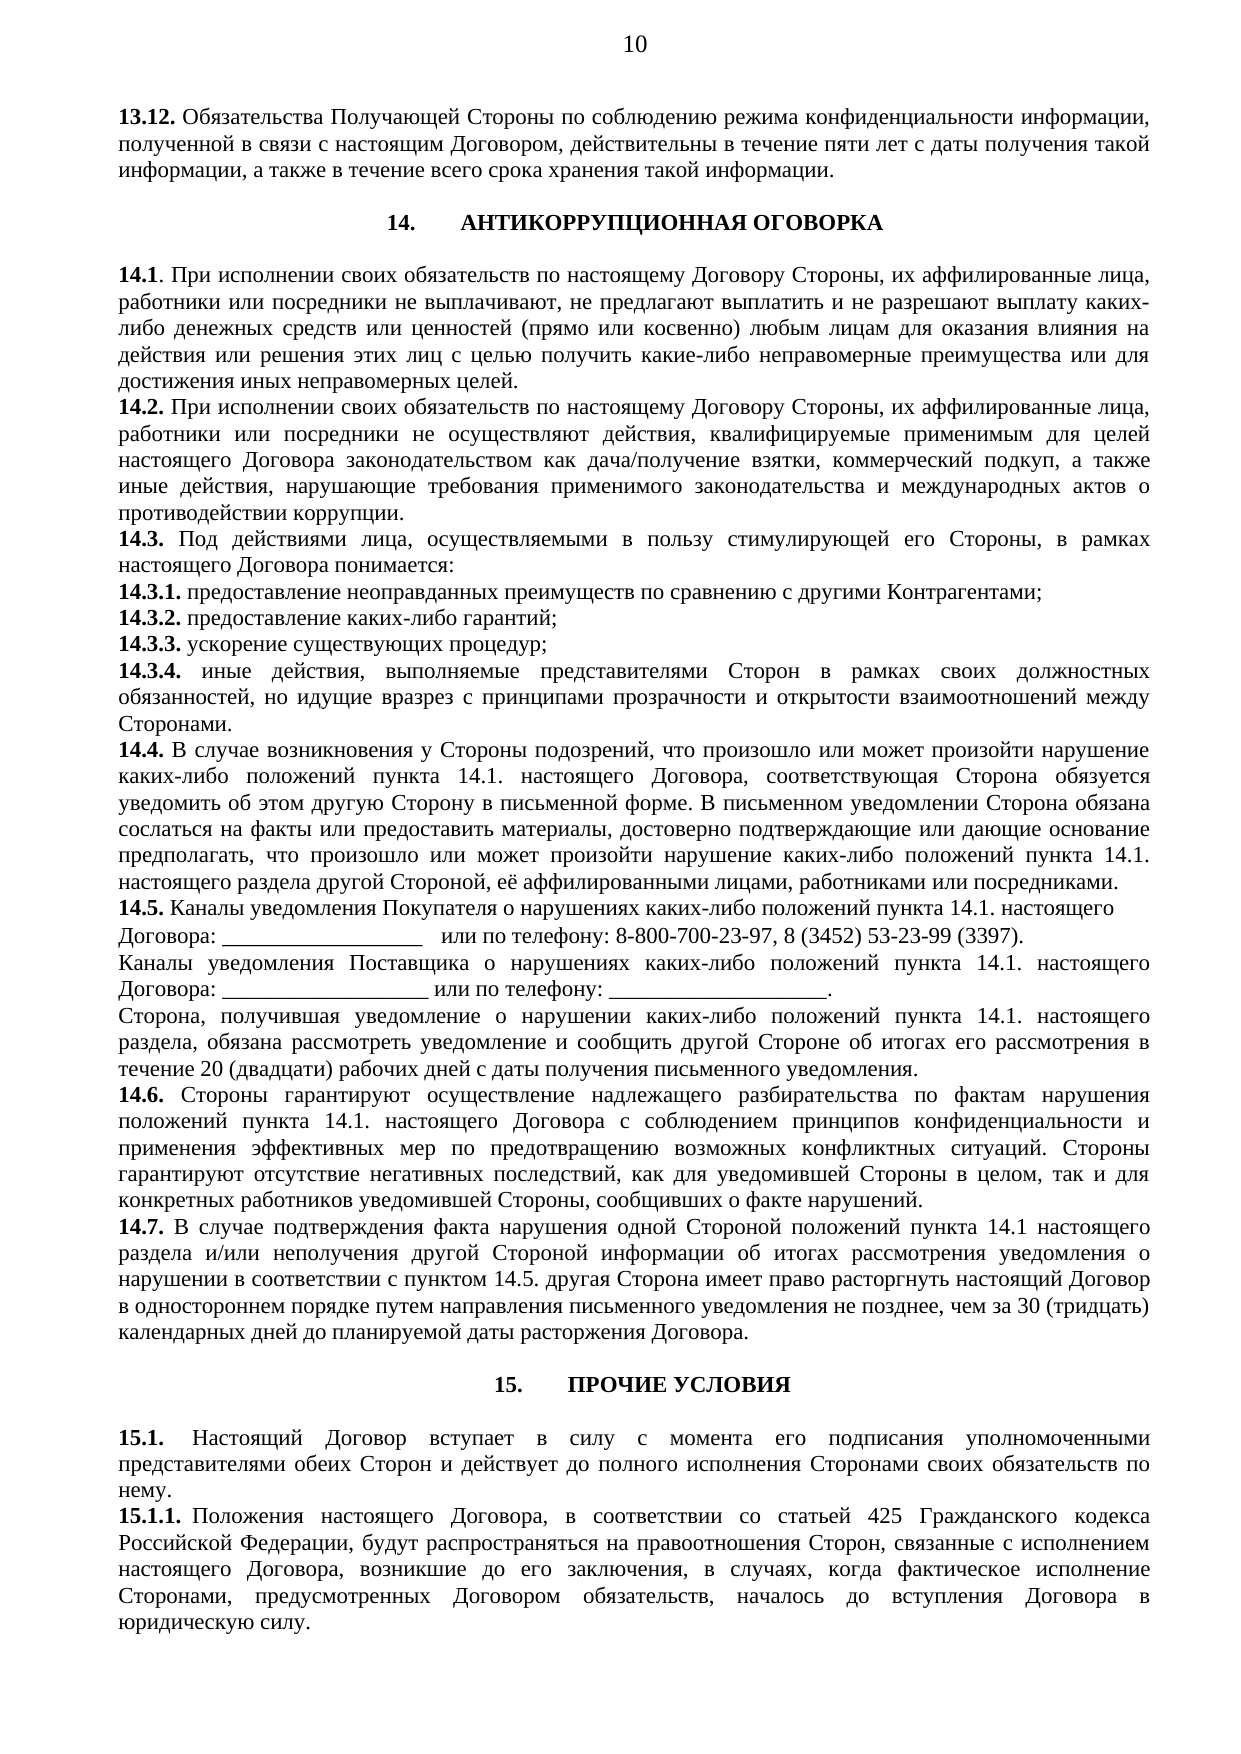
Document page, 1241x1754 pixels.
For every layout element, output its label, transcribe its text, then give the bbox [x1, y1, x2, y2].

list Каналы уведомления Поставщика о нарушениях каких-либо положений пункта 14.1. настоящего Договора: . [118, 949, 1152, 1002]
list 14.3.2. предоставление каких-либо гарантий; [118, 604, 1152, 631]
list 14.6. Стороны гарантируют осуществление надлежащего разбирательства по фактам нарушения положений пункта 14.1. настоящего Договора с соблюдением принципов конфиденциальности и применения эффективных мер по предотвращению возможных конфликтных ситуаций. Стороны гарантируют отсутствие негативных последствий, как для уведомившей Стороны в целом, так и для конкретных работников уведомившей Стороны, сообщивших о факте нарушений. [118, 1081, 1152, 1213]
list Настоящий Договор вступает в силу с момента его подписания уполномоченными представителями обеих Сторон и действует до полного исполнения Сторонами своих обязательств по нему. [118, 1423, 1152, 1503]
list АНТИКОРРУПЦИОННАЯ ОГОВОРКА [118, 209, 1152, 235]
list 14.7. В случае подтверждения факта нарушения одной Стороной положений пункта 14.1 настоящего раздела и/или неполучения другой Стороной информации об итогах рассмотрения уведомления о нарушении в соответствии с пунктом 14.5. другая Сторона имеет право расторгнуть настоящий Договор в одностороннем порядке путем направления письменного уведомления не позднее, чем за 30 (тридцать) календарных дней до планируемой даты расторжения Договора. [118, 1213, 1152, 1344]
list 13.12. Обязательства Получающей Стороны по соблюдению режима конфиденциальности информации, полученной в связи с настоящим Договором, действительны в течение пяти лет с даты получения такой информации, а также в течение всего срока хранения такой информации. [118, 103, 1152, 182]
list 14.4. В случае возникновения у Стороны подозрений, что произошло или может произойти нарушение каких-либо положений пункта 14.1. настоящего Договора, соответствующая Сторона обязуется уведомить об этом другую Сторону в письменной форме. В письменном уведомлении Сторона обязана сослаться на факты или предоставить материалы, достоверно подтверждающие или дающие основание предполагать, что произошло или может произойти нарушение каких-либо положений пункта 14.1. настоящего раздела другой Стороной, её аффилированными лицами, работниками или посредниками. [118, 736, 1152, 894]
list 14.3.3. ускорение существующих процедур; [118, 631, 1152, 657]
list 14.3. Под действиями лица, осуществляемыми в пользу стимулирующей его Стороны, в рамках настоящего Договора понимается: [118, 525, 1152, 578]
list Сторона, получившая уведомление о нарушении каких-либо положений пункта 14.1. настоящего раздела, обязана рассмотреть уведомление и сообщить другой Стороне об итогах его рассмотрения в течение 20 (двадцати) рабочих дней с даты получения письменного уведомления. [118, 1002, 1152, 1081]
list 14.3.1. предоставление неоправданных преимуществ по сравнению с другими Контрагентами; [118, 578, 1152, 604]
text 14.5. Каналы уведомления Покупателя о нарушениях каких-либо положений пункта 14.1. настоящего Договора: ________________ или по телефону: 8-800-700-23-97, 8 (3452) 53-23-99 (3397). [118, 894, 1152, 949]
list ПРОЧИЕ УСЛОВИЯ [118, 1371, 1167, 1397]
list 14.2. При исполнении своих обязательств по настоящему Договору Стороны, их аффилированные лица, работники или посредники не осуществляют действия, квалифицируемые применимым для целей настоящего Договора законодательством как дача/получение взятки, коммерческий подкуп, а также иные действия, нарушающие требования применимого законодательства и международных актов о противодействии коррупции. [118, 393, 1152, 525]
list 14.3.4. иные действия, выполняемые представителями Сторон в рамках своих должностных обязанностей, но идущие вразрез с принципами прозрачности и открытости взаимоотношений между Сторонами. [118, 657, 1152, 736]
list 14.1. При исполнении своих обязательств по настоящему Договору Стороны, их аффилированные лица, работники или посредники не выплачивают, не предлагают выплатить и не разрешают выплату каких-либо денежных средств или ценностей (прямо или косвенно) любым лицам для оказания влияния на действия или решения этих лиц с целью получить какие-либо неправомерные преимущества или для достижения иных неправомерных целей. [118, 262, 1152, 393]
list Положения настоящего Договора, в соответствии со статьей 425 Гражданского кодекса Российской Федерации, будут распространяться на правоотношения Сторон, связанные с исполнением настоящего Договора, возникшие до его заключения, в случаях, когда фактическое исполнение Сторонами, предусмотренных Договором обязательств, началось до вступления Договора в юридическую силу. [118, 1503, 1152, 1634]
